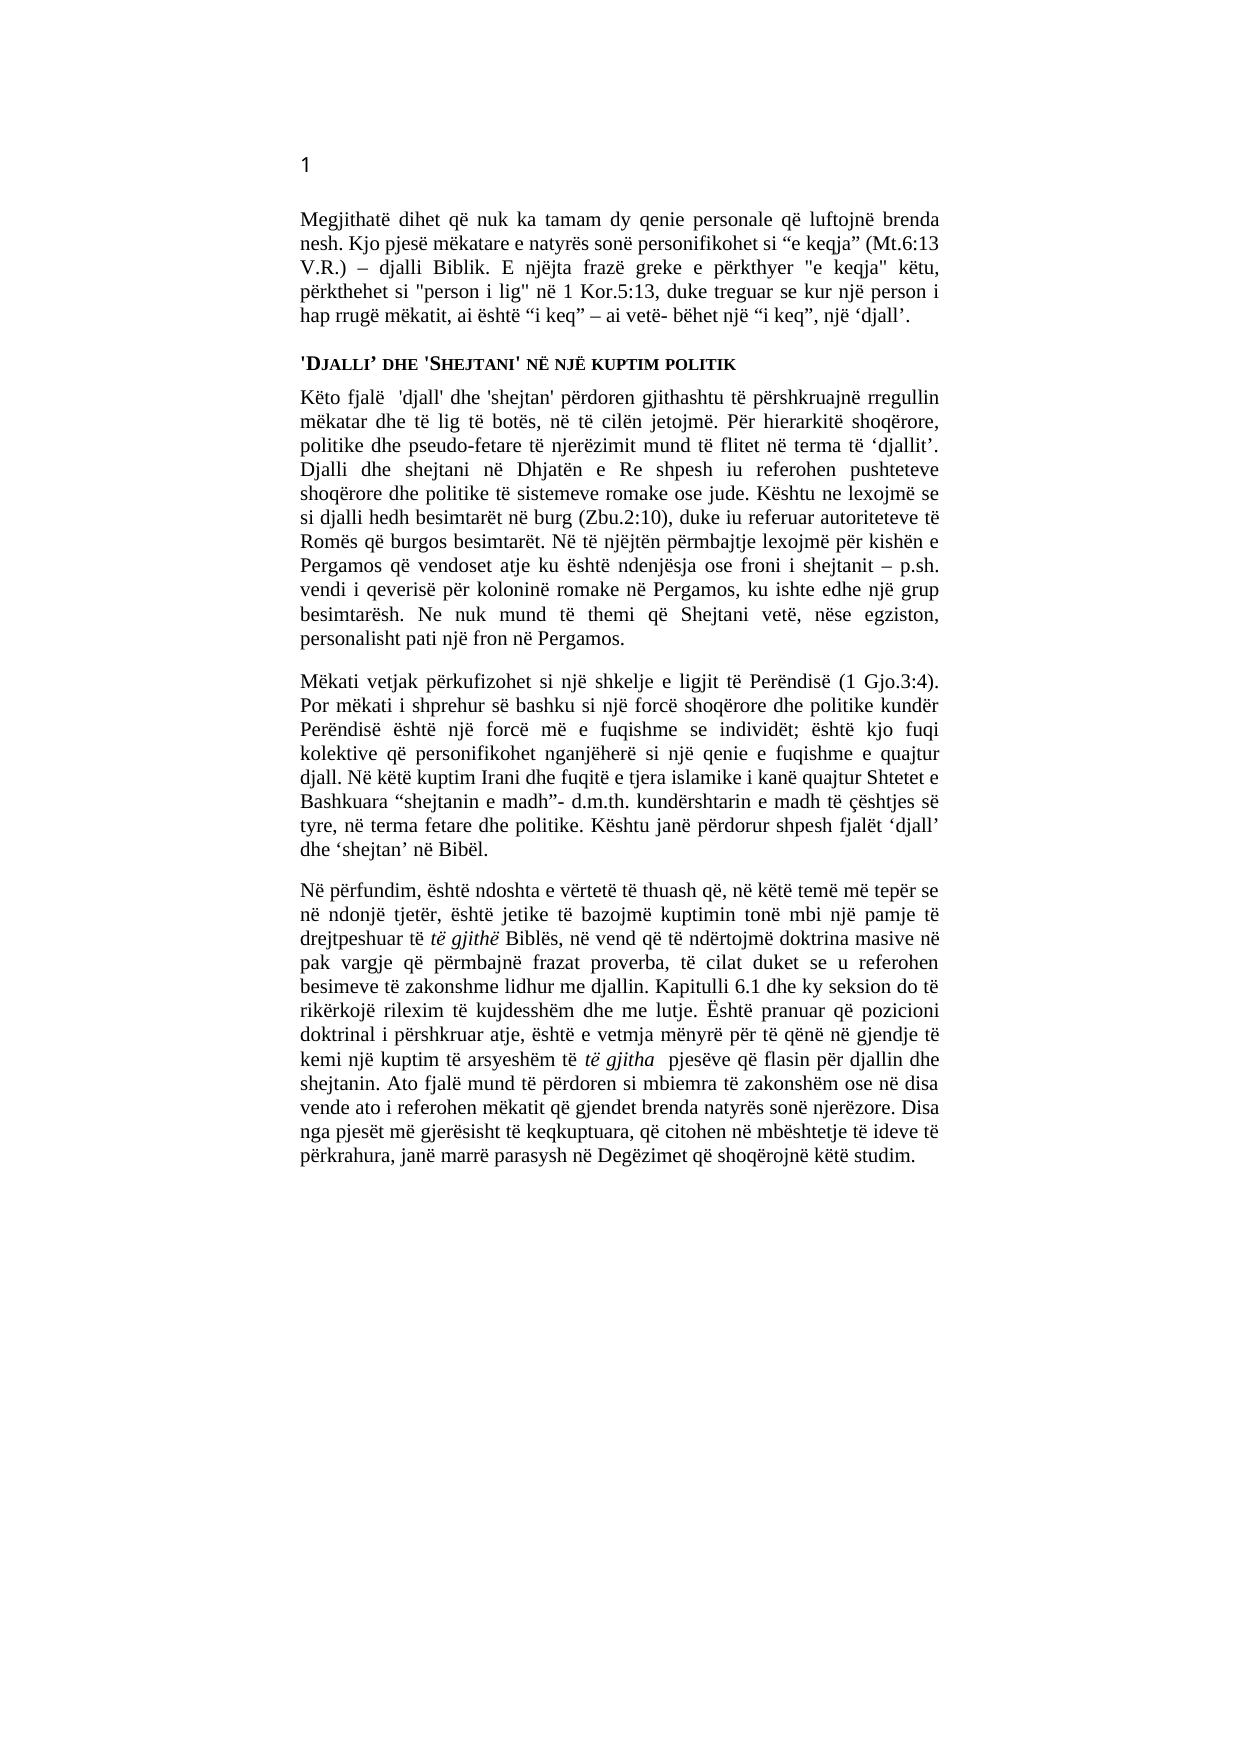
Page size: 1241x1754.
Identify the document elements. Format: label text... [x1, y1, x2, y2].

text Në përfundim, është ndoshta e vërtetë të thuash që, në këtë temë më tepër se në ndonjë tjetër, është jetike të bazojmë kuptimin tonë mbi një pamje të drejtpeshuar të të gjithë Biblës, në vend që të ndërtojmë doktrina masive në pak vargje që përmbajnë frazat proverba, të cilat duket se u referohen besimeve të zakonshme lidhur me djallin. Kapitulli 6.1 dhe ky seksion do të rikërkojë rilexim të kujdesshëm dhe me lutje. Është pranuar që pozicioni doktrinal i përshkruar atje, është e vetmja mënyrë për të qënë në gjendje të kemi një kuptim të arsyeshëm të të gjitha pjesëve që flasin për djallin dhe shejtanin. Ato fjalë mund të përdoren si mbiemra të zakonshëm ose në disa vende ato i referohen mëkatit që gjendet brenda natyrës sonë njerëzore. Disa nga pjesët më gjerësisht të keqkuptuara, që citohen në mbështetje të ideve të përkrahura, janë marrë parasysh në Degëzimet që shoqërojnë këtë studim. [300, 878, 940, 1167]
text Këto fjalë 'djall' dhe 'shejtan' përdoren gjithashtu të përshkruajnë rregullin mëkatar dhe të lig të botës, në të cilën jetojmë. Për hierarkitë shoqërore, politike dhe pseudo-fetare të njerëzimit mund të flitet në terma të ‘djallit’. Djalli dhe shejtani në Dhjatën e Re shpesh iu referohen pushteteve shoqërore dhe politike të sistemeve romake ose jude. Kështu ne lexojmë se si djalli hedh besimtarët në burg (Zbu.2:10), duke iu referuar autoriteteve të Romës që burgos besimtarët. Në të njëjtën përmbajtje lexojmë për kishën e Pergamos që vendoset atje ku është ndenjësja ose froni i shejtanit – p.sh. vendi i qeverisë për koloninë romake në Pergamos, ku ishte edhe një grup besimtarësh. Ne nuk mund të themi që Shejtani vetë, nëse egziston, personalisht pati një fron në Pergamos. [300, 385, 940, 649]
text Mëkati vetjak përkufizohet si një shkelje e ligjit të Perëndisë (1 Gjo.3:4). Por mëkati i shprehur së bashku si një forcë shoqërore dhe politike kundër Perëndisë është një forcë më e fuqishme se individët; është kjo fuqi kolektive që personifikohet nganjëherë si një qenie e fuqishme e quajtur djall. Në këtë kuptim Irani dhe fuqitë e tjera islamike i kanë quajtur Shtetet e Bashkuara “shejtanin e madh”- d.m.th. kundërshtarin e madh të çështjes së tyre, në terma fetare dhe politike. Kështu janë përdorur shpesh fjalët ‘djall’ dhe ‘shejtan’ në Bibël. [300, 669, 940, 861]
text 'Djalli’ dhe 'Shejtani' në një kuptim politik [300, 351, 940, 375]
